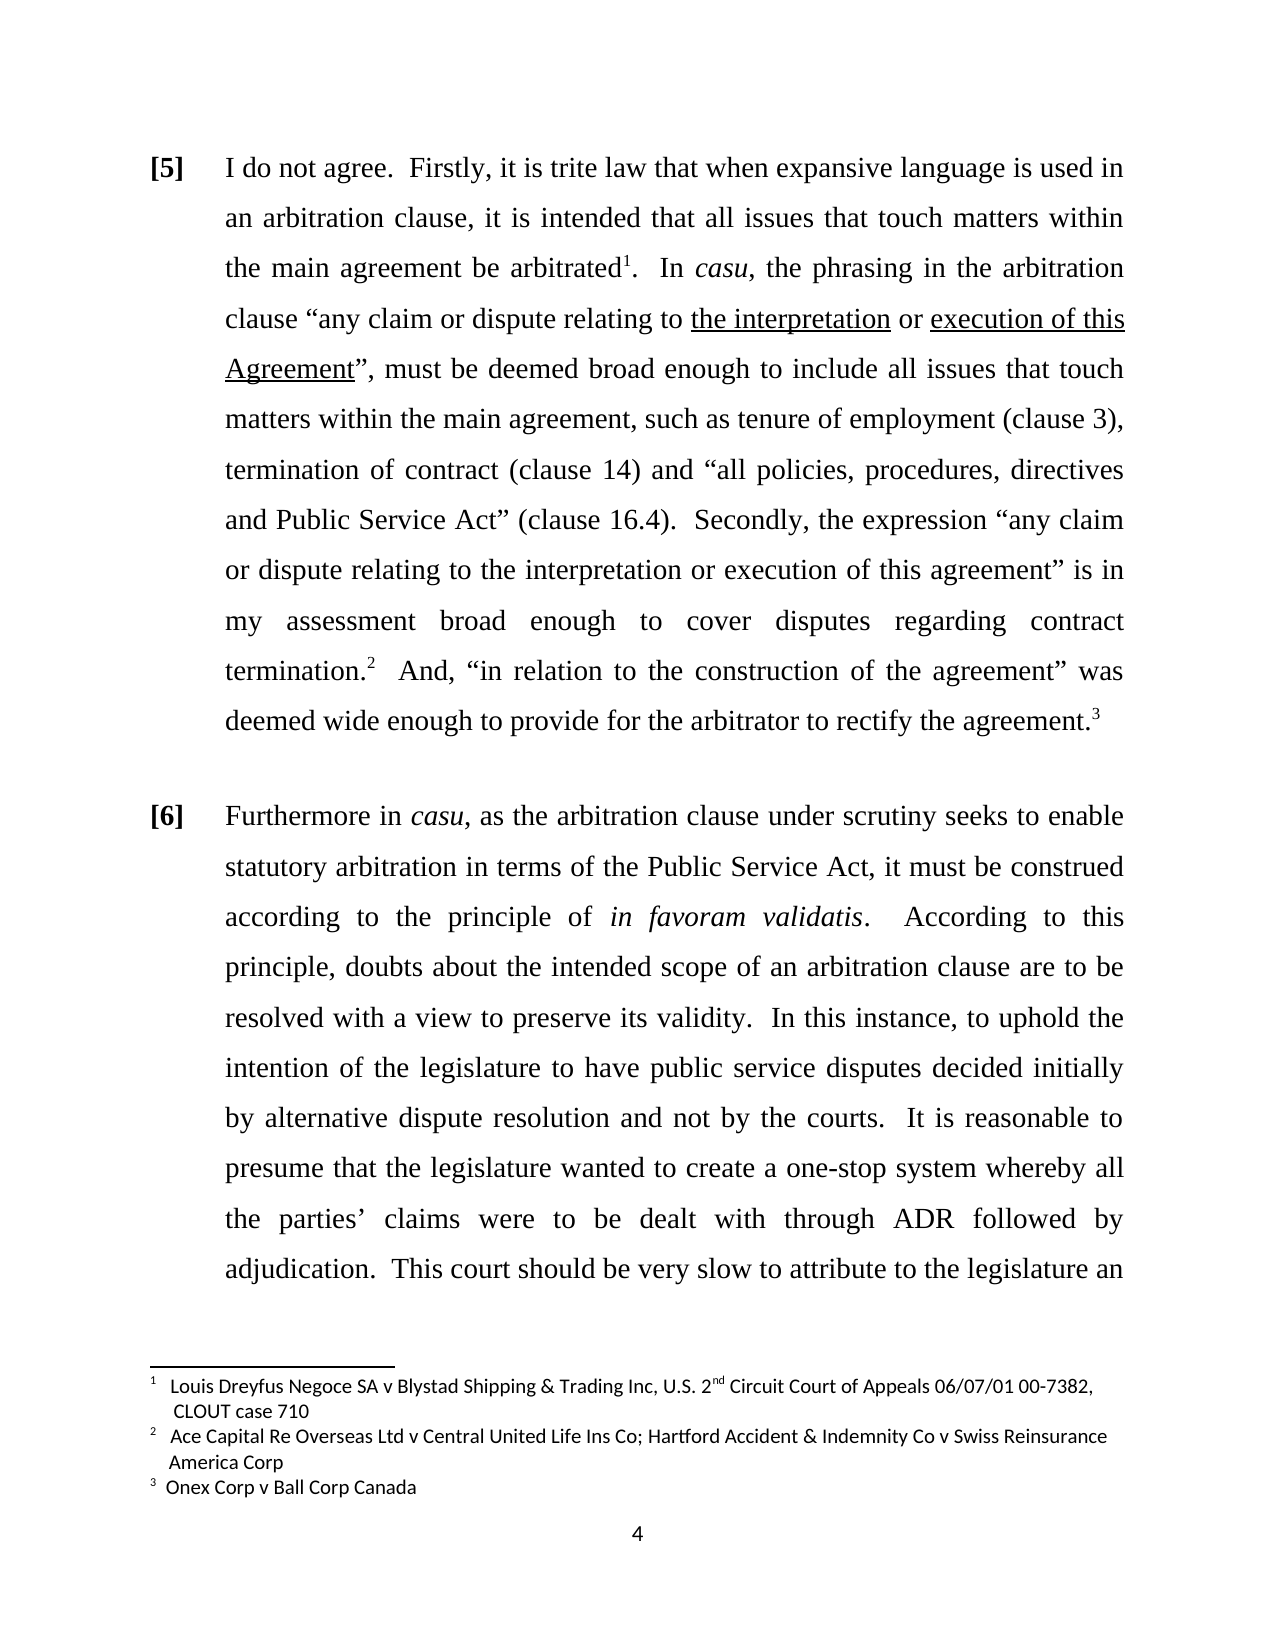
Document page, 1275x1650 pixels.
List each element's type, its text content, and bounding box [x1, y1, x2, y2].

text [5] I do not agree. Firstly, it is trite law that when expansive language is used in an arbitration clause, it is intended that all issues that touch matters within the main agreement be arbitrated. In casu, the phrasing in the arbitration clause “any claim or dispute relating to the interpretation or execution of this Agreement”, must be deemed broad enough to include all issues that touch matters within the main agreement, such as tenure of employment (clause 3), termination of contract (clause 14) and “all policies, procedures, directives and Public Service Act” (clause 16.4). Secondly, the expression “any claim or dispute relating to the interpretation or execution of this agreement” is in my assessment broad enough to cover disputes regarding contract termination. And, “in relation to the construction of the agreement” was deemed wide enough to provide for the arbitrator to rectify the agreement. [150, 150, 1125, 737]
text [150, 798, 1125, 1285]
